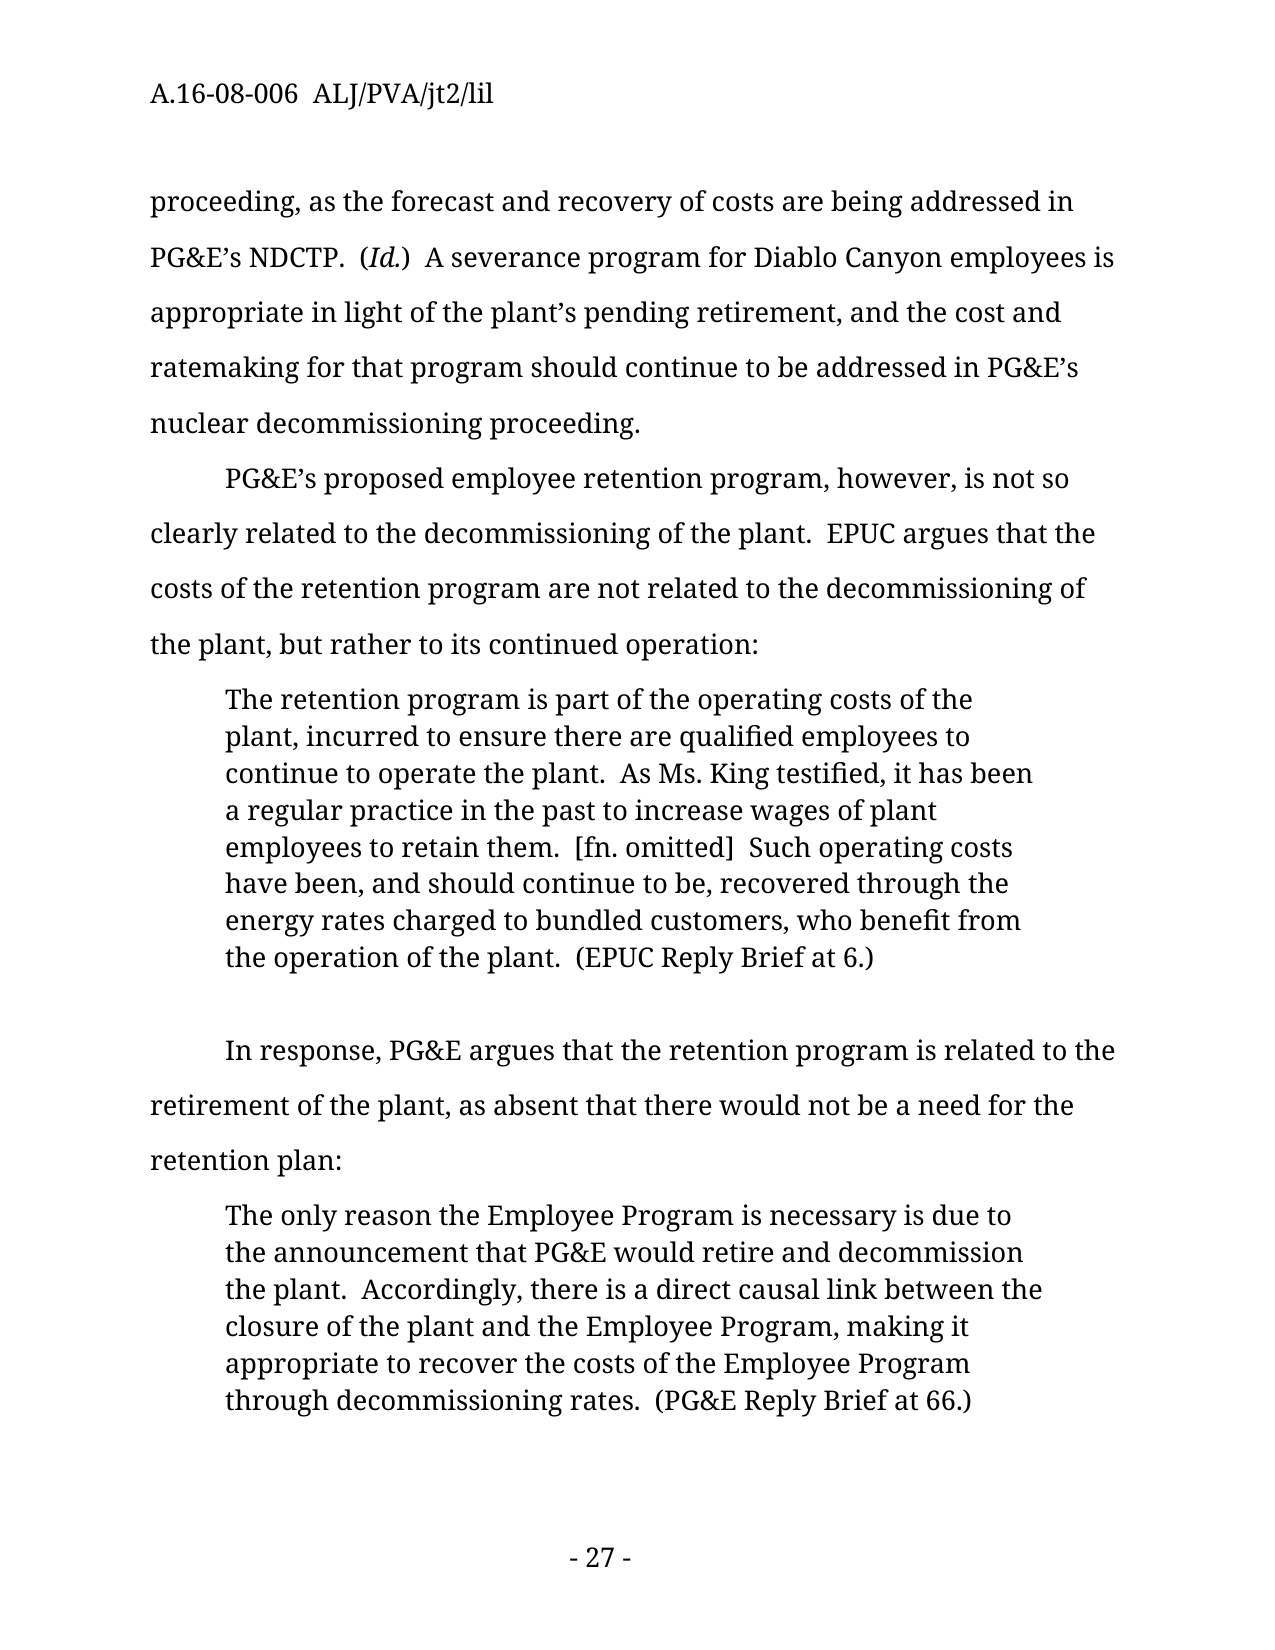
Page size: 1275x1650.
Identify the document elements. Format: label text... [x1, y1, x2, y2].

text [150, 183, 1125, 441]
text The retention program is part of the operating costs of the plant, incurred to ensure there are qualified employees to continue to operate the plant. As Ms. King testified, it has been a regular practice in the past to increase wages of plant employees to retain them. [fn. omitted] Such operating costs have been, and should continue to be, recovered through the energy rates charged to bundled customers, who benefit from the operation of the plant. (EPUC Reply Brief at 6.) [225, 681, 1050, 976]
text PG&E’s proposed employee retention program, however, is not so clearly related to the decommissioning of the plant. EPUC argues that the costs of the retention program are not related to the decommissioning of the plant, but rather to its continued operation: [150, 459, 1125, 662]
text The only reason the Employee Program is necessary is due to the announcement that PG&E would retire and decommission the plant. Accordingly, there is a direct causal link between the closure of the plant and the Employee Program, making it appropriate to recover the costs of the Employee Program through decommissioning rates. (PG&E Reply Brief at 66.) [225, 1197, 1050, 1418]
text In response, PG&E argues that the retention program is related to the retirement of the plant, as absent that there would not be a need for the retention plan: [150, 1031, 1125, 1178]
